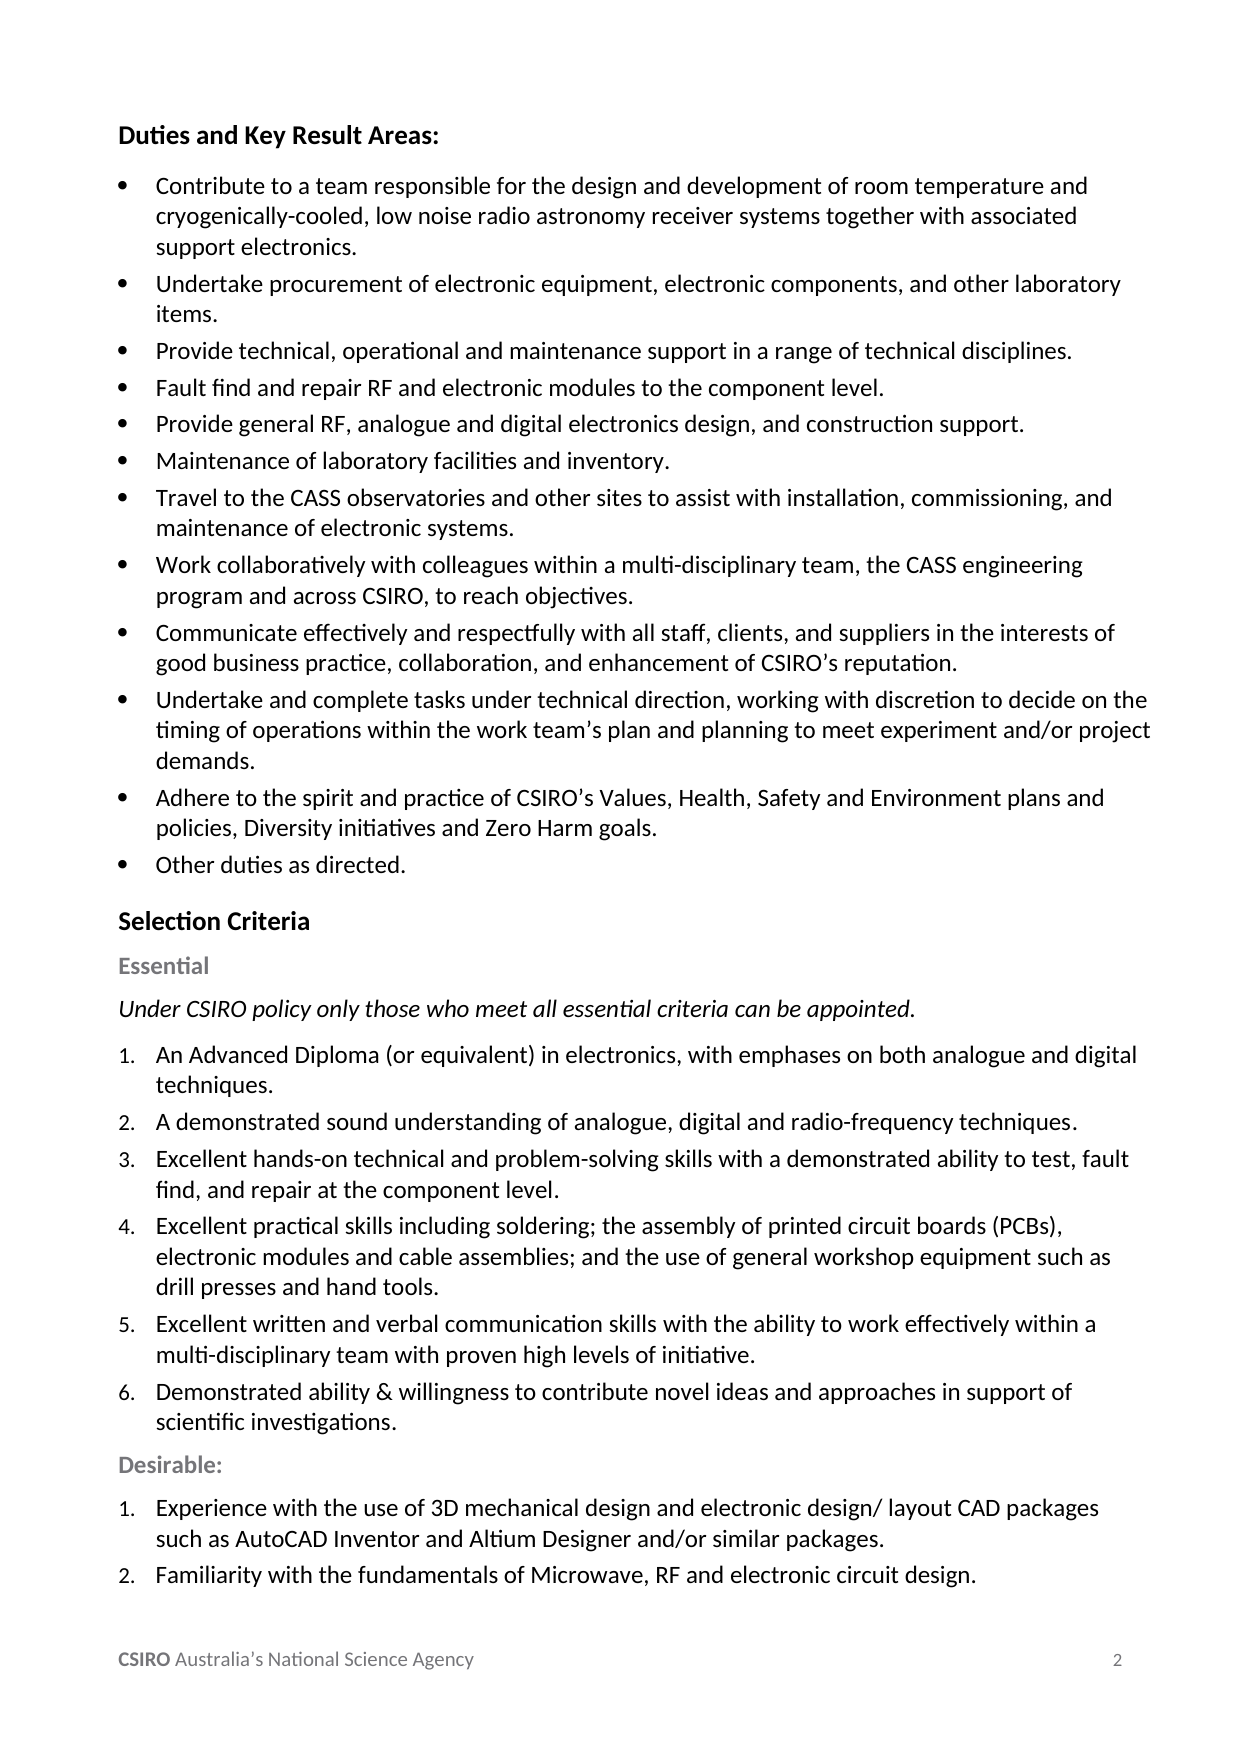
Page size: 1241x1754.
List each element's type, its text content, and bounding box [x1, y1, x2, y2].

list Demonstrated ability & willingness to contribute novel ideas and approaches in support of scientific investigations. [118, 1376, 1152, 1437]
subtitle Essential [118, 950, 1152, 981]
list Familiarity with the fundamentals of Microwave, RF and electronic circuit design. [118, 1559, 1152, 1590]
list Adhere to the spirit and practice of CSIRO’s Values, Health, Safety and Environment plans and policies, Diversity initiatives and Zero Harm goals. [118, 782, 1152, 843]
list Excellent written and verbal communication skills with the ability to work effectively within a multi-disciplinary team with proven high levels of initiative. [118, 1308, 1152, 1369]
list Contribute to a team responsible for the design and development of room temperature and cryogenically-cooled, low noise radio astronomy receiver systems together with associated support electronics. [118, 170, 1152, 261]
list Undertake and complete tasks under technical direction, working with discretion to decide on the timing of operations within the work team’s plan and planning to meet experiment and/or project demands. [118, 684, 1152, 776]
list Undertake procurement of electronic equipment, electronic components, and other laboratory items. [118, 268, 1152, 329]
subtitle Duties and Key Result Areas: [118, 118, 1152, 151]
list An Advanced Diploma (or equivalent) in electronics, with emphases on both analogue and digital techniques. [118, 1039, 1152, 1100]
list Maintenance of laboratory facilities and inventory. [118, 445, 1152, 476]
list A demonstrated sound understanding of analogue, digital and radio-frequency techniques. [118, 1106, 1152, 1137]
list Work collaboratively with colleagues within a multi-disciplinary team, the CASS engineering program and across CSIRO, to reach objectives. [118, 549, 1152, 610]
list Other duties as directed. [118, 849, 1152, 879]
text Under CSIRO policy only those who meet all essential criteria can be appointed. [118, 993, 1152, 1024]
list Fault find and repair RF and electronic modules to the component level. [118, 372, 1152, 402]
list Travel to the CASS observatories and other sites to assist with installation, commissioning, and maintenance of electronic systems. [118, 482, 1152, 543]
list Excellent hands-on technical and problem-solving skills with a demonstrated ability to test, fault find, and repair at the component level. [118, 1143, 1152, 1204]
list Provide general RF, analogue and digital electronics design, and construction support. [118, 408, 1152, 439]
list Excellent practical skills including soldering; the assembly of printed circuit boards (PCBs), electronic modules and cable assemblies; and the use of general workshop equipment such as drill presses and hand tools. [118, 1211, 1152, 1302]
subtitle Desirable: [118, 1449, 1152, 1480]
subtitle Selection Criteria [118, 904, 1152, 938]
list Provide technical, operational and maintenance support in a range of technical disciplines. [118, 335, 1152, 366]
list Experience with the use of 3D mechanical design and electronic design/ layout CAD packages such as AutoCAD Inventor and Altium Designer and/or similar packages. [118, 1492, 1152, 1553]
list Communicate effectively and respectfully with all staff, clients, and suppliers in the interests of good business practice, collaboration, and enhancement of CSIRO’s reputation. [118, 617, 1152, 678]
